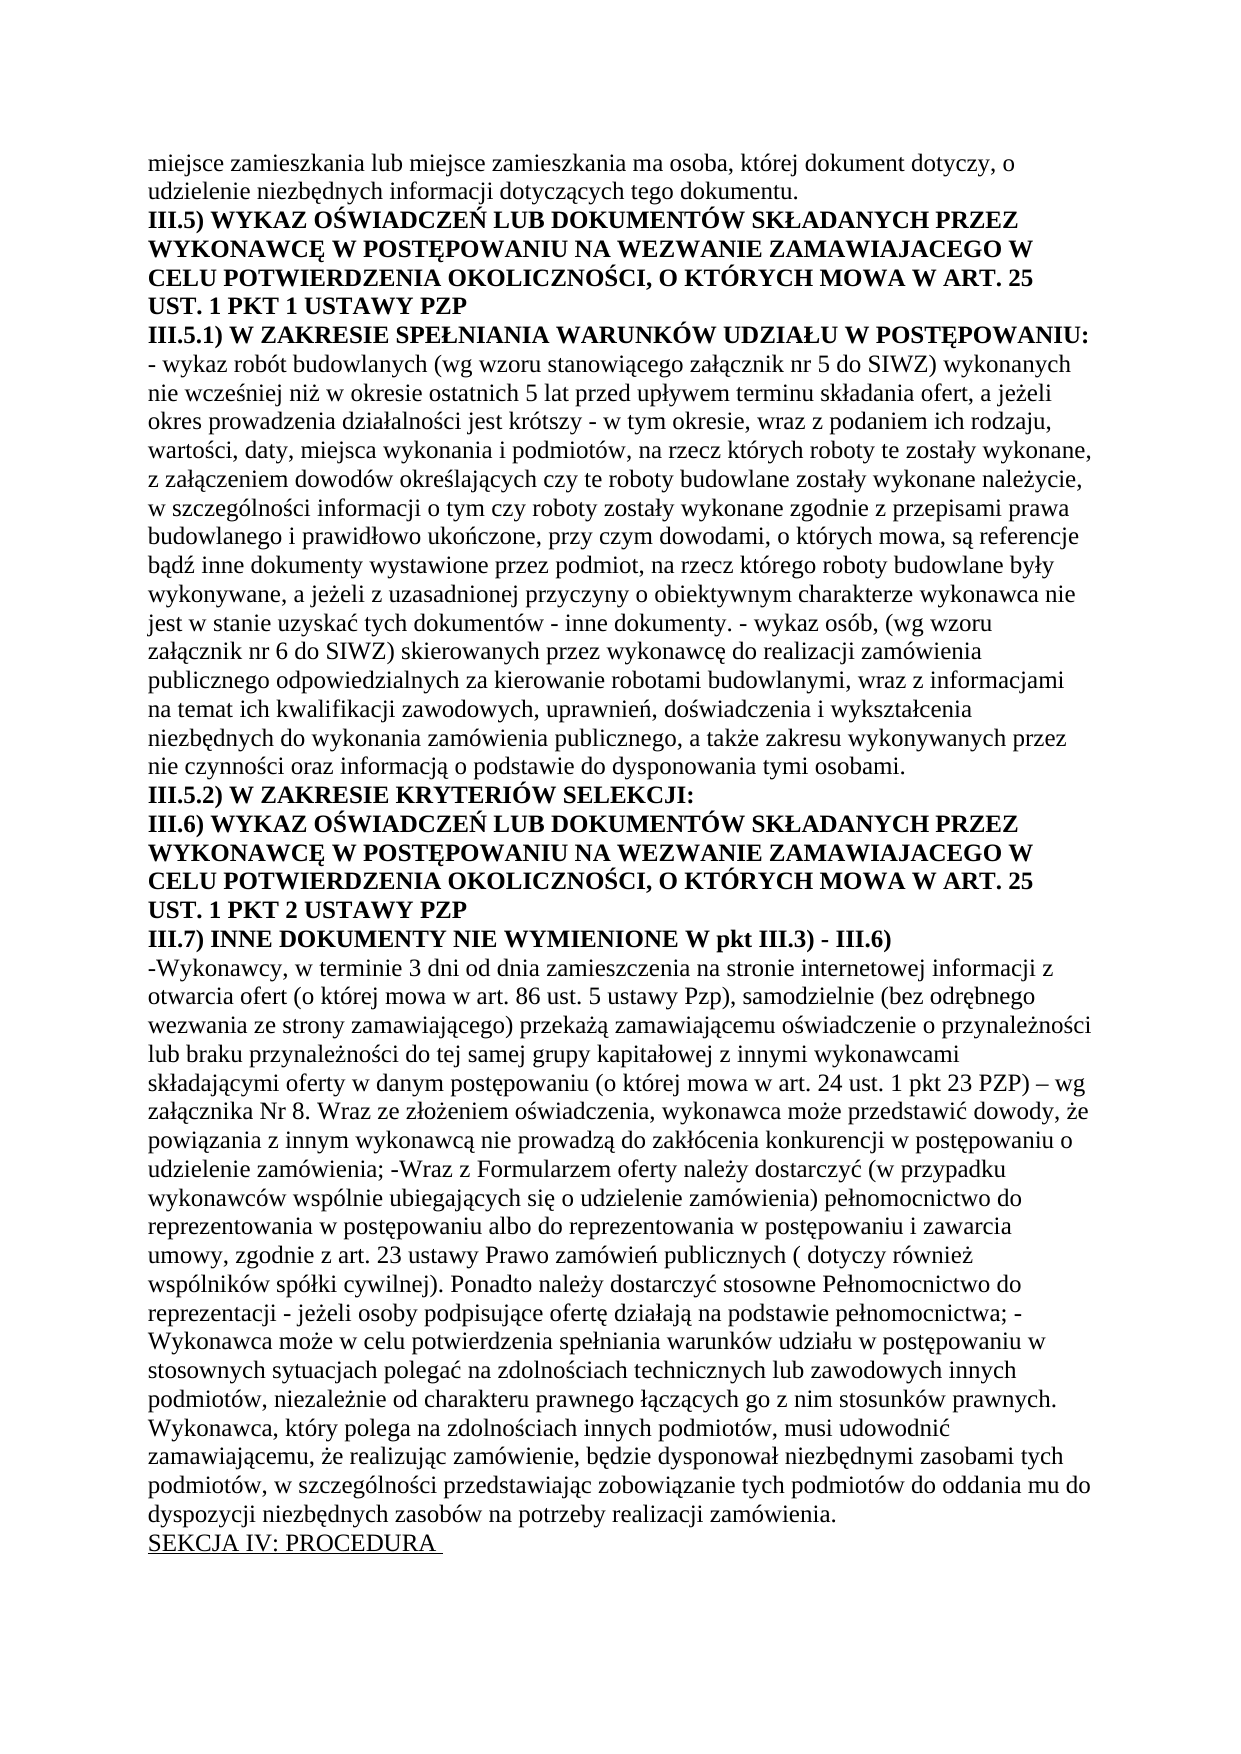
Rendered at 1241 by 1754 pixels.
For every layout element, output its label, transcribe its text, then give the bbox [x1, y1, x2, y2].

text III.5) WYKAZ OŚWIADCZEŃ LUB DOKUMENTÓW SKŁADANYCH PRZEZ WYKONAWCĘ W POSTĘPOWANIU NA WEZWANIE ZAMAWIAJACEGO W CELU POTWIERDZENIA OKOLICZNOŚCI, O KTÓRYCH MOWA W ART. 25 UST. 1 PKT 1 USTAWY PZP [148, 205, 1093, 320]
text III.6) WYKAZ OŚWIADCZEŃ LUB DOKUMENTÓW SKŁADANYCH PRZEZ WYKONAWCĘ W POSTĘPOWANIU NA WEZWANIE ZAMAWIAJACEGO W CELU POTWIERDZENIA OKOLICZNOŚCI, O KTÓRYCH MOWA W ART. 25 UST. 1 PKT 2 USTAWY PZP [148, 809, 1093, 924]
text -Wykonawcy, w terminie 3 dni od dnia zamieszczenia na stronie internetowej informacji z otwarcia ofert (o której mowa w art. 86 ust. 5 ustawy Pzp), samodzielnie (bez odrębnego wezwania ze strony zamawiającego) przekażą zamawiającemu oświadczenie o przynależności lub braku przynależności do tej samej grupy kapitałowej z innymi wykonawcami składającymi oferty w danym postępowaniu (o której mowa w art. 24 ust. 1 pkt 23 PZP) – wg załącznika Nr 8. Wraz ze złożeniem oświadczenia, wykonawca może przedstawić dowody, że powiązania z innym wykonawcą nie prowadzą do zakłócenia konkurencji w postępowaniu o udzielenie zamówienia; -Wraz z Formularzem oferty należy dostarczyć (w przypadku wykonawców wspólnie ubiegających się o udzielenie zamówienia) pełnomocnictwo do reprezentowania w postępowaniu albo do reprezentowania w postępowaniu i zawarcia umowy, zgodnie z art. 23 ustawy Prawo zamówień publicznych ( dotyczy również wspólników spółki cywilnej). Ponadto należy dostarczyć stosowne Pełnomocnictwo do reprezentacji - jeżeli osoby podpisujące ofertę działają na podstawie pełnomocnictwa; -Wykonawca może w celu potwierdzenia spełniania warunków udziału w postępowaniu w stosownych sytuacjach polegać na zdolnościach technicznych lub zawodowych innych podmiotów, niezależnie od charakteru prawnego łączących go z nim stosunków prawnych. Wykonawca, który polega na zdolnościach innych podmiotów, musi udowodnić zamawiającemu, że realizując zamówienie, będzie dysponował niezbędnymi zasobami tych podmiotów, w szczególności przedstawiając zobowiązanie tych podmiotów do oddania mu do dyspozycji niezbędnych zasobów na potrzeby realizacji zamówienia. [148, 953, 1093, 1528]
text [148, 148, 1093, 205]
text SEKCJA IV: PROCEDURA [148, 1528, 1093, 1556]
text III.7) INNE DOKUMENTY NIE WYMIENIONE W pkt III.3) - III.6) [148, 924, 1093, 953]
text III.5.1) W ZAKRESIE SPEŁNIANIA WARUNKÓW UDZIAŁU W POSTĘPOWANIU: - wykaz robót budowlanych (wg wzoru stanowiącego załącznik nr 5 do SIWZ) wykonanych nie wcześniej niż w okresie ostatnich 5 lat przed upływem terminu składania ofert, a jeżeli okres prowadzenia działalności jest krótszy - w tym okresie, wraz z podaniem ich rodzaju, wartości, daty, miejsca wykonania i podmiotów, na rzecz których roboty te zostały wykonane, z załączeniem dowodów określających czy te roboty budowlane zostały wykonane należycie, w szczególności informacji o tym czy roboty zostały wykonane zgodnie z przepisami prawa budowlanego i prawidłowo ukończone, przy czym dowodami, o których mowa, są referencje bądź inne dokumenty wystawione przez podmiot, na rzecz którego roboty budowlane były wykonywane, a jeżeli z uzasadnionej przyczyny o obiektywnym charakterze wykonawca nie jest w stanie uzyskać tych dokumentów - inne dokumenty. - wykaz osób, (wg wzoru załącznik nr 6 do SIWZ) skierowanych przez wykonawcę do realizacji zamówienia publicznego odpowiedzialnych za kierowanie robotami budowlanymi, wraz z informacjami na temat ich kwalifikacji zawodowych, uprawnień, doświadczenia i wykształcenia niezbędnych do wykonania zamówienia publicznego, a także zakresu wykonywanych przez nie czynności oraz informacją o podstawie do dysponowania tymi osobami. III.5.2) W ZAKRESIE KRYTERIÓW SELEKCJI: [148, 320, 1093, 809]
